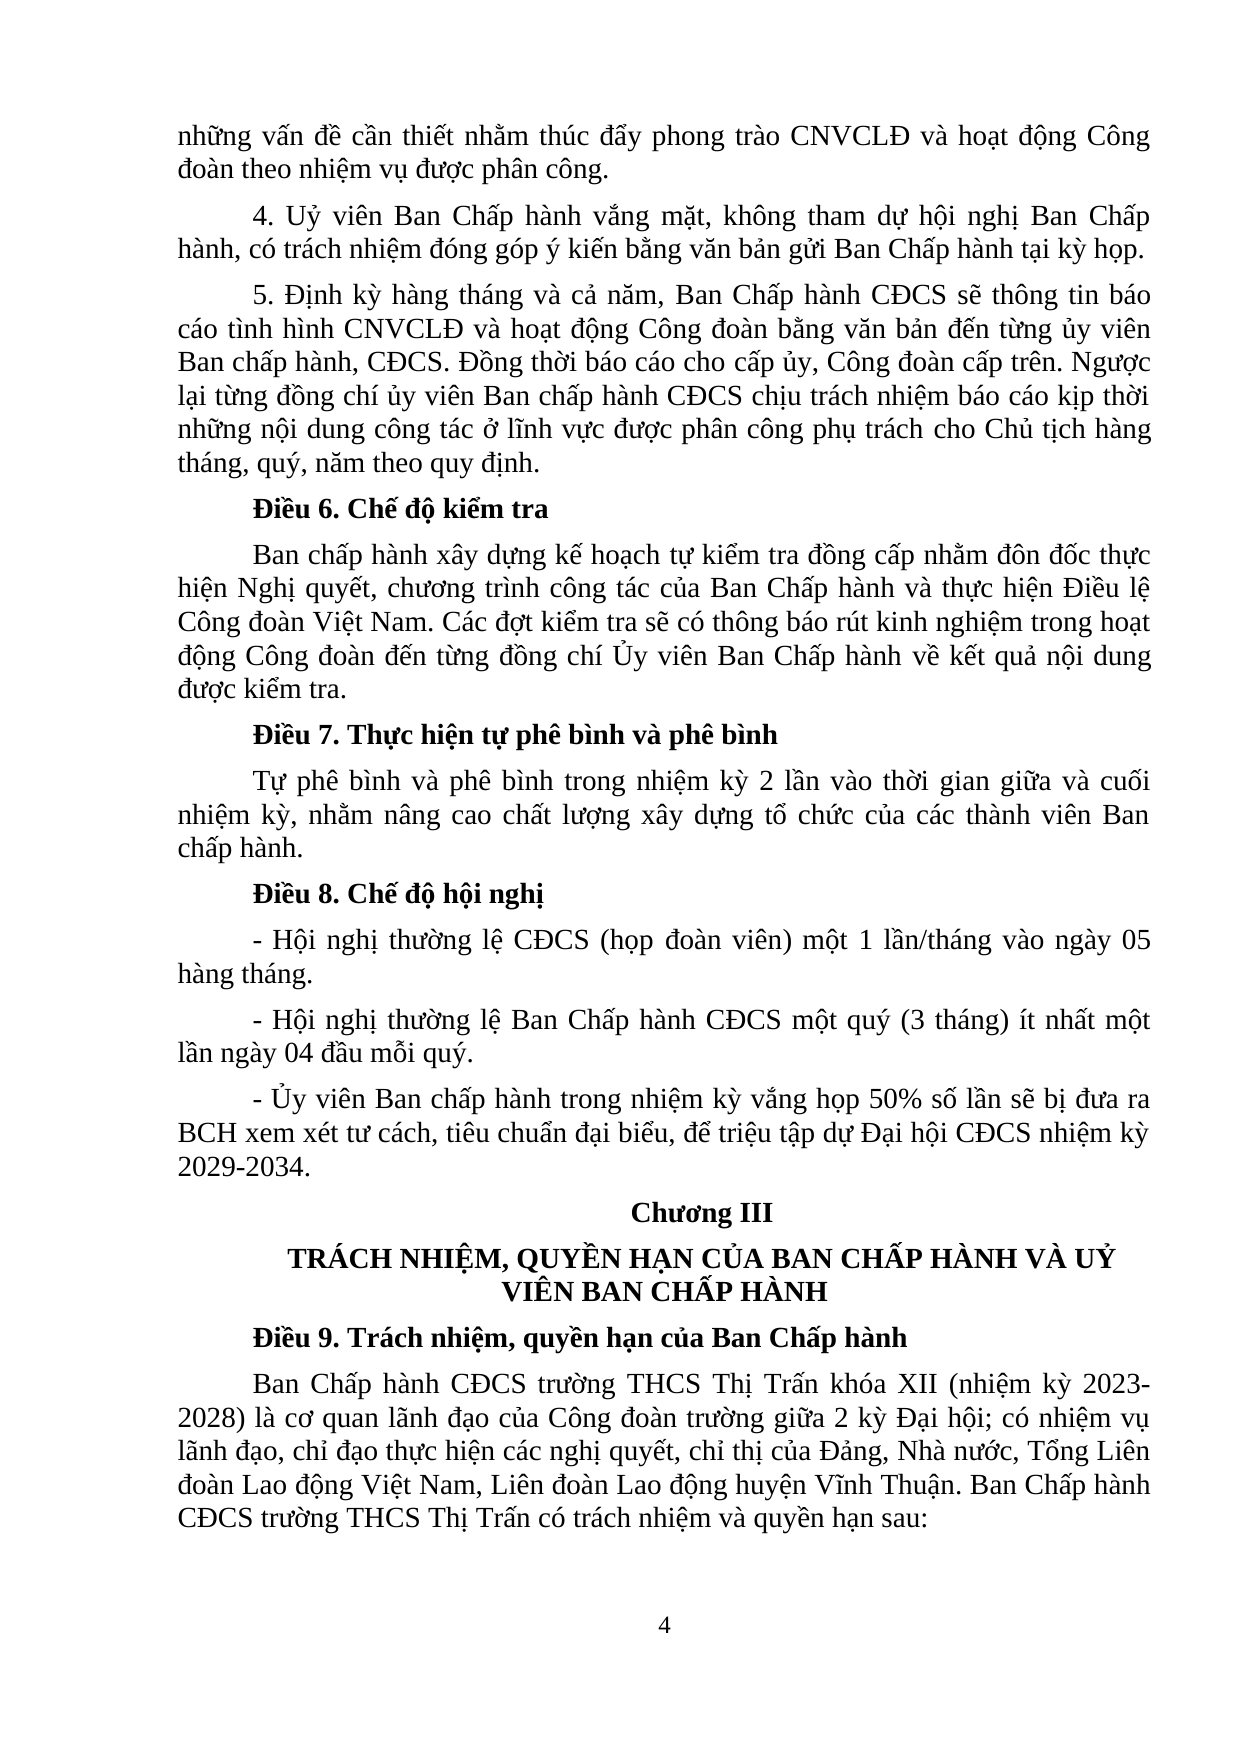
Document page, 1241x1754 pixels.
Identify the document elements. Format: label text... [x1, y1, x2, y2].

text Ban chấp hành xây dựng kế hoạch tự kiểm tra đồng cấp nhằm đôn đốc thực hiện Nghị quyết, chương trình công tác của Ban Chấp hành và thực hiện Điều lệ Công đoàn Việt Nam. Các đợt kiểm tra sẽ có thông báo rút kinh nghiệm trong hoạt động Công đoàn đến từng đồng chí Ủy viên Ban Chấp hành về kết quả nội dung được kiểm tra. [177, 537, 1152, 705]
text Chương III [177, 1195, 1152, 1228]
text - Ủy viên Ban chấp hành trong nhiệm kỳ vắng họp 50% số lần sẽ bị đưa ra BCH xem xét tư cách, tiêu chuẩn đại biểu, để triệu tập dự Đại hội CĐCS nhiệm kỳ 2029-2034. [177, 1082, 1152, 1182]
text - Hội nghị thường lệ Ban Chấp hành CĐCS một quý (3 tháng) ít nhất một lần ngày 04 đầu mỗi quý. [177, 1002, 1152, 1069]
text Điều 8. Chế độ hội nghị [177, 876, 1152, 910]
text Ban Chấp hành CĐCS trường THCS Thị Trấn khóa XII (nhiệm kỳ 2023-2028) là cơ quan lãnh đạo của Công đoàn trường giữa 2 kỳ Đại hội; có nhiệm vụ lãnh đạo, chỉ đạo thực hiện các nghị quyết, chỉ thị của Đảng, Nhà nước, Tổng Liên đoàn Lao động Việt Nam, Liên đoàn Lao động huyện Vĩnh Thuận. Ban Chấp hành CĐCS trường THCS Thị Trấn có trách nhiệm và quyền hạn sau: [177, 1366, 1152, 1534]
text - Hội nghị thường lệ CĐCS (họp đoàn viên) một 1 lần/tháng vào ngày 05 hàng tháng. [177, 922, 1152, 989]
text 5. Định kỳ hàng tháng và cả năm, Ban Chấp hành CĐCS sẽ thông tin báo cáo tình hình CNVCLĐ và hoạt động Công đoàn bằng văn bản đến từng ủy viên Ban chấp hành, CĐCS. Đồng thời báo cáo cho cấp ủy, Công đoàn cấp trên. Ngược lại từng đồng chí ủy viên Ban chấp hành CĐCS chịu trách nhiệm báo cáo kịp thời những nội dung công tác ở lĩnh vực được phân công phụ trách cho Chủ tịch hàng tháng, quý, năm theo quy định. [177, 277, 1152, 478]
text Điều 9. Trách nhiệm, quyền hạn của Ban Chấp hành [177, 1320, 1152, 1354]
text Điều 6. Chế độ kiểm tra [177, 491, 1152, 524]
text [177, 118, 1152, 185]
text TRÁCH NHIỆM, QUYỀN HẠN CỦA BAN CHẤP HÀNH VÀ UỶ VIÊN BAN CHẤP HÀNH [177, 1241, 1152, 1308]
text 4. Uỷ viên Ban Chấp hành vắng mặt, không tham dự hội nghị Ban Chấp hành, có trách nhiệm đóng góp ý kiến bằng văn bản gửi Ban Chấp hành tại kỳ họp. [177, 198, 1152, 265]
text Điều 7. Thực hiện tự phê bình và phê bình [177, 717, 1152, 751]
text Tự phê bình và phê bình trong nhiệm kỳ 2 lần vào thời gian giữa và cuối nhiệm kỳ, nhằm nâng cao chất lượng xây dựng tổ chức của các thành viên Ban chấp hành. [177, 763, 1152, 864]
